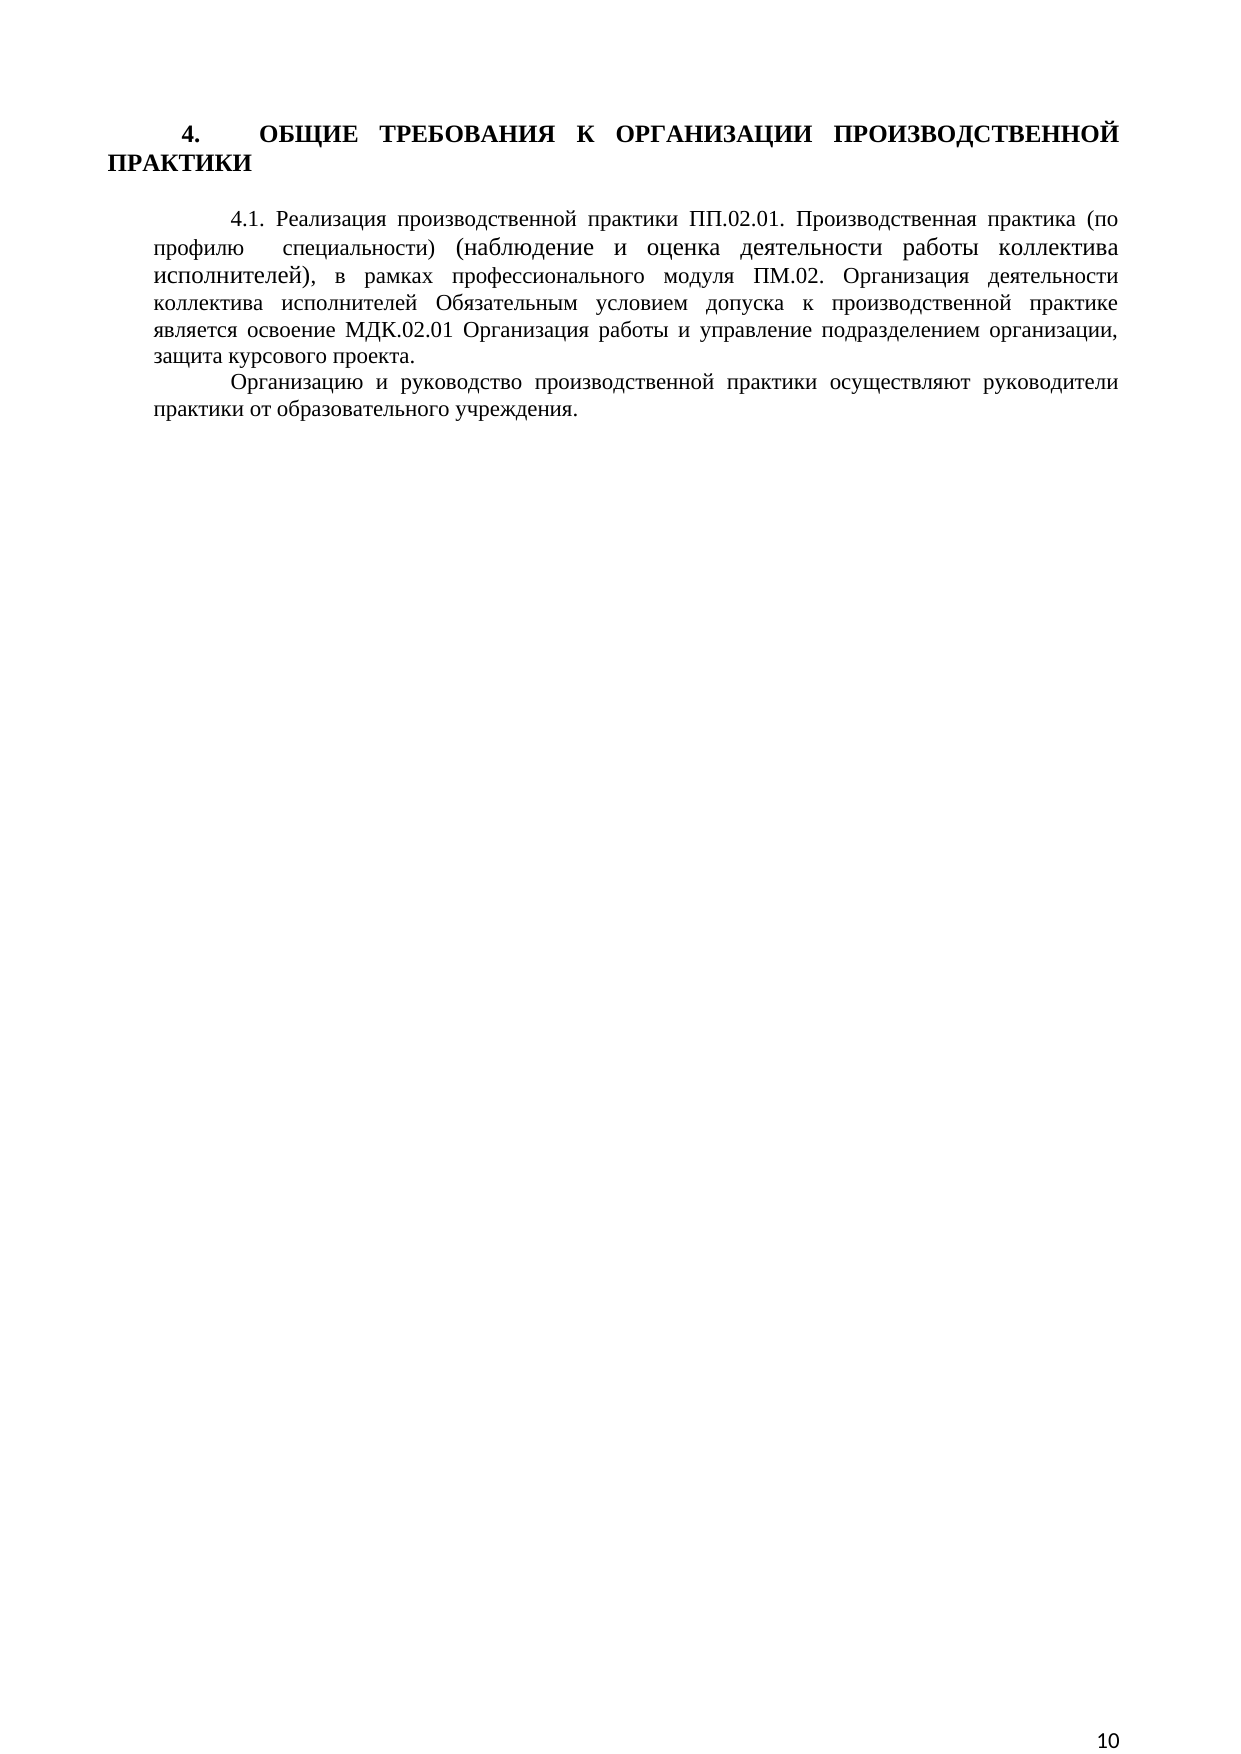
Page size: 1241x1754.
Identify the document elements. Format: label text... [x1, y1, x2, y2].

text 4.1. Реализация производственной практики ПП.02.01. Производственная практика (по профилю специальности) (наблюдение и оценка деятельности работы коллектива исполнителей), в рамках профессионального модуля ПМ.02. Организация деятельности коллектива исполнителей Обязательным условием допуска к производственной практике является освоение МДК.02.01 Организация работы и управление подразделением организации, защита курсового проекта. [153, 205, 1119, 368]
text Организацию и руководство производственной практики осуществляют руководители практики от образовательного учреждения. [153, 368, 1119, 421]
list ОБЩИЕ ТРЕБОВАНИЯ К ОРГАНИЗАЦИИ ПРОИЗВОДСТВЕННОЙ ПРАКТИКИ [107, 119, 1119, 177]
